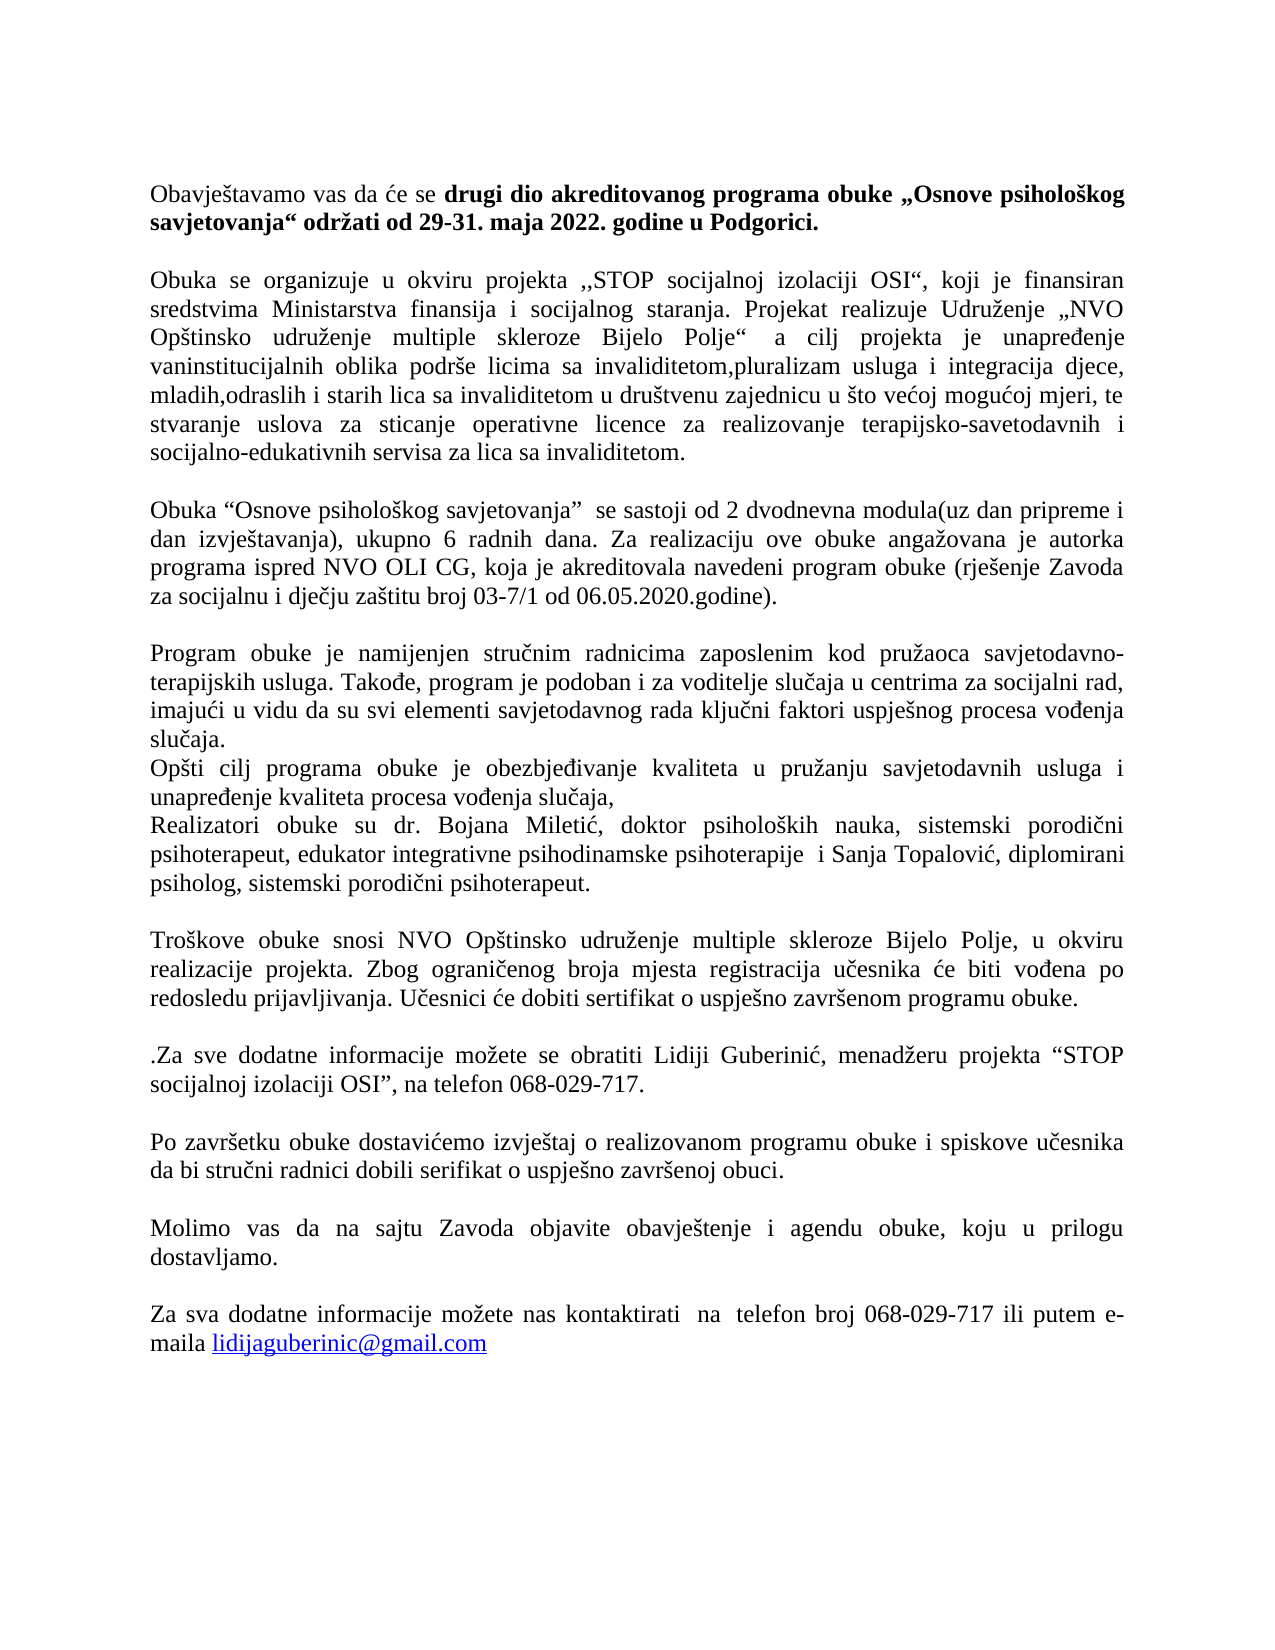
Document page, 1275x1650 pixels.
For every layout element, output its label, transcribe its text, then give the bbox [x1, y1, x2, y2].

text Po završetku obuke dostavićemo izvještaj o realizovanom programu obuke i spiskove učesnika da bi stručni radnici dobili serifikat o uspješno završenoj obuci. [150, 1127, 1125, 1184]
text .Za sve dodatne informacije možete se obratiti Lidiji Guberinić, menadžeru projekta “STOP socijalnoj izolaciji OSI”, na telefon 068-029-717. [150, 1041, 1125, 1098]
text Realizatori obuke su dr. Bojana Miletić, doktor psiholoških nauka, sistemski porodični psihoterapeut, edukator integrativne psihodinamske psihoterapije i Sanja Topalović, diplomirani psiholog, sistemski porodični psihoterapeut. [150, 811, 1125, 897]
text Molimo vas da na sajtu Zavoda objavite obavještenje i agendu obuke, koju u prilogu dostavljamo. [150, 1213, 1125, 1271]
text Za sva dodatne informacije možete nas kontaktirati na telefon broj 068-029-717 ili putem e-maila lidijaguberinic@gmail.com [150, 1299, 1125, 1357]
text Obavještavamo vas da će se drugi dio akreditovanog programa obuke „Osnove psihološkog savjetovanja“ održati od 29-31. maja 2022. godine u Podgorici. [150, 179, 1125, 236]
text Obuka se organizuje u okviru projekta ,,STOP socijalnoj izolaciji OSI“, koji je finansiran sredstvima Ministarstva finansija i socijalnog staranja. Projekat realizuje Udruženje „NVO Opštinsko udruženje multiple skleroze Bijelo Polje“ a cilj projekta je unapređenje vaninstitucijalnih oblika podrše licima sa invaliditetom,pluralizam usluga i integracija djece, mladih,odraslih i starih lica sa invaliditetom u društvenu zajednicu u što većoj mogućoj mjeri, te stvaranje uslova za sticanje operativne licence za realizovanje terapijsko-savetodavnih i socijalno-edukativnih servisa za lica sa invaliditetom. [150, 265, 1125, 466]
text Troškove obuke snosi NVO Opštinsko udruženje multiple skleroze Bijelo Polje, u okviru realizacije projekta. Zbog ograničenog broja mjesta registracija učesnika će biti vođena po redosledu prijavljivanja. Učesnici će dobiti sertifikat o uspješno završenom programu obuke. [150, 926, 1125, 1012]
text Opšti cilj programa obuke je obezbjeđivanje kvaliteta u pružanju savjetodavnih usluga i unapređenje kvaliteta procesa vođenja slučaja, [150, 753, 1125, 811]
text Obuka “Osnove psihološkog savjetovanja” se sastoji od 2 dvodnevna modula(uz dan pripreme i dan izvještavanja), ukupno 6 radnih dana. Za realizaciju ove obuke angažovana je autorka programa ispred NVO OLI CG, koja je akreditovala navedeni program obuke (rješenje Zavoda za socijalnu i dječju zaštitu broj 03-7/1 od 06.05.2020.godine). [150, 495, 1125, 610]
text Program obuke je namijenjen stručnim radnicima zaposlenim kod pružaoca savjetodavno- terapijskih usluga. Takođe, program je podoban i za voditelje slučaja u centrima za socijalni rad, imajući u vidu da su svi elementi savjetodavnog rada ključni faktori uspješnog procesa vođenja slučaja. [150, 638, 1125, 753]
